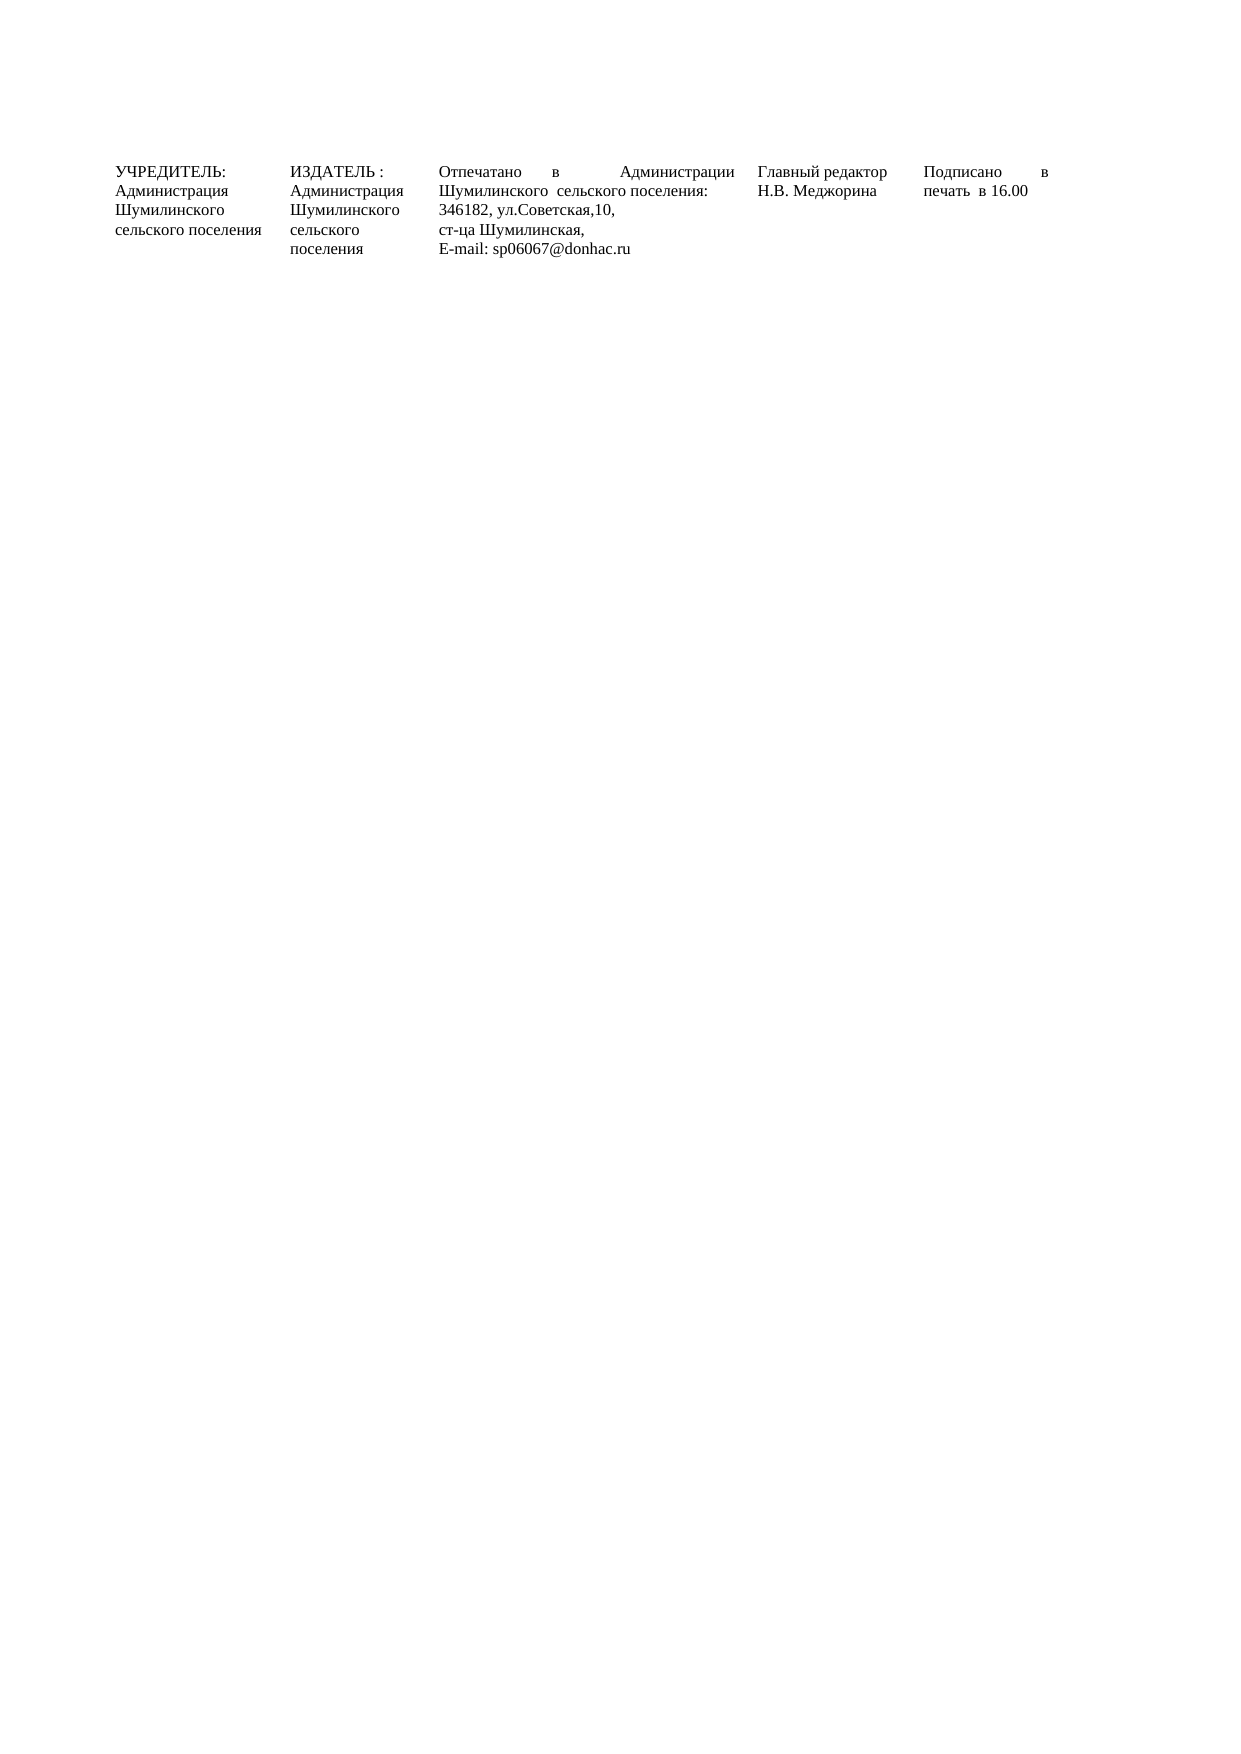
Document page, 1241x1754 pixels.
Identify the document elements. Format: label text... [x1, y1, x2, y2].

table_header ИЗДАТЕЛЬ : Администрация Шумилинского сельского поселения [279, 136, 427, 284]
table_header Отпечатано в Администрации Шумилинского сельского поселения: 346182, ул.Советская,10, ст-ца Шумилинская, E-mail: sp06067@donhac.ru [427, 136, 746, 284]
table_header Подписано в печать в 16.00 [912, 136, 1060, 284]
table_header УЧРЕДИТЕЛЬ: Администрация Шумилинского сельского поселения [104, 136, 279, 284]
table_header Главный редактор Н.В. Меджорина [746, 136, 912, 284]
